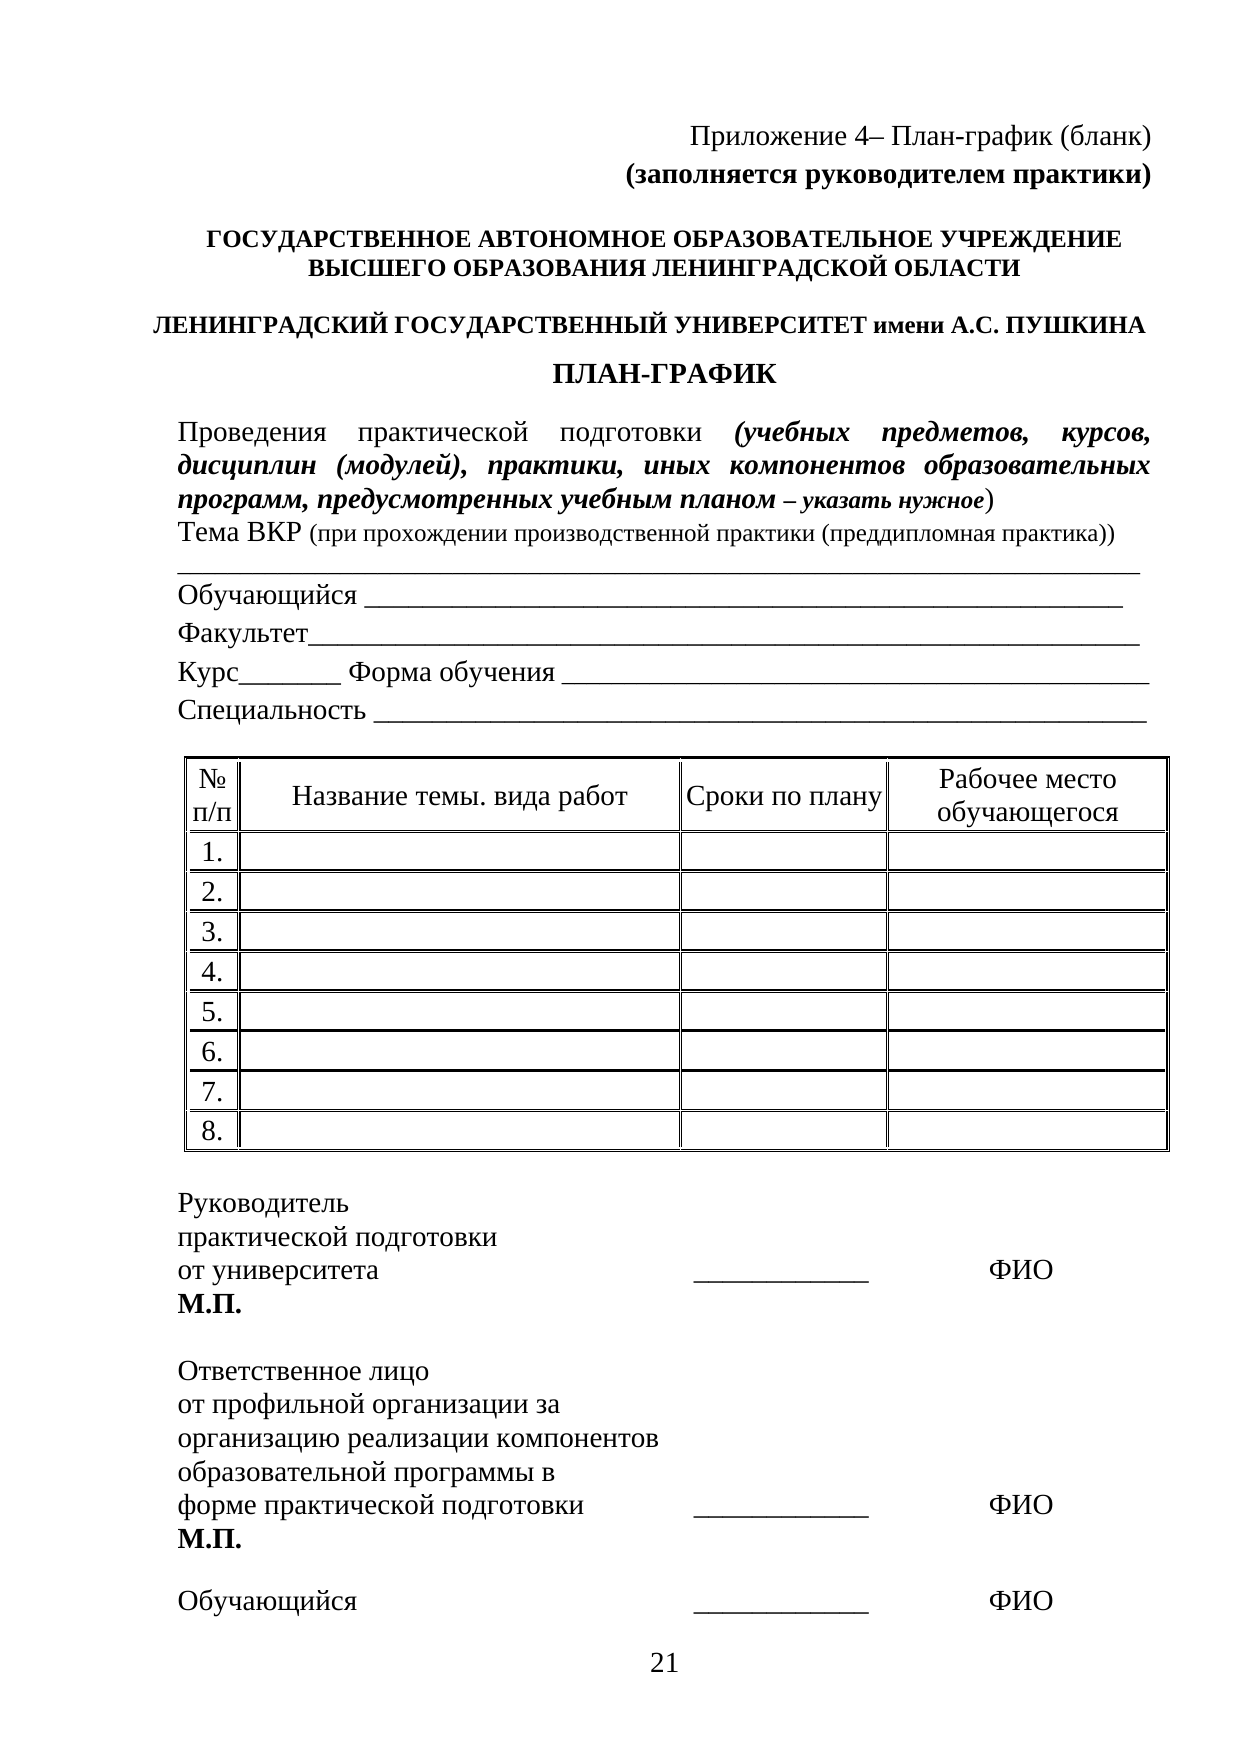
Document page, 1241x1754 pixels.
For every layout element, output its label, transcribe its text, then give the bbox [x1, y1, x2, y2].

text (заполняется руководителем практики) [177, 157, 1152, 190]
table_cell 5. [187, 989, 237, 1029]
text Проведения практической подготовки (учебных предметов, курсов, дисциплин (модулей), практики, иных компонентов образовательных программ, предусмотренных учебным планом – указать нужное) [177, 414, 1152, 514]
text от профильной организации за [177, 1387, 1152, 1420]
table_cell [241, 913, 679, 949]
table_header № п/п [187, 758, 239, 829]
table_cell 1. [187, 830, 237, 869]
table_cell [889, 830, 1167, 869]
text М.П. [177, 1521, 1152, 1554]
table_cell 7. [187, 1069, 237, 1109]
text организацию реализации компонентов [177, 1420, 1152, 1454]
text практической подготовки [177, 1219, 1152, 1252]
text Специальность _____________________________________________________ [177, 692, 1152, 726]
table_cell [889, 949, 1167, 989]
text Тема ВКР (при прохождении производственной практики (преддипломная практика)) _____________________________________________________________________________ [177, 514, 1152, 577]
text Факультет_________________________________________________________ [177, 615, 1152, 649]
table_cell [682, 1072, 886, 1109]
text ГОСУДАРСТВЕННОЕ АВТОНОМНОЕ ОБРАЗОВАТЕЛЬНОЕ УЧРЕЖДЕНИЕ ВЫСШЕГО ОБРАЗОВАНИЯ ЛЕНИНГРАДСКОЙ ОБЛАСТИ [177, 224, 1152, 281]
table_cell [682, 1032, 886, 1069]
table_cell [241, 993, 679, 1029]
text Курс_______ Форма обучения _______________________________________________ [177, 654, 1152, 687]
table_cell [889, 1029, 1166, 1069]
table_cell [889, 989, 1167, 1029]
table_cell [682, 953, 886, 989]
table_cell [241, 1072, 679, 1109]
table_cell [682, 873, 886, 909]
table_cell 2. [187, 869, 237, 909]
table_header Сроки по плану [681, 759, 887, 829]
table_cell [889, 909, 1167, 949]
table_cell [888, 1109, 1168, 1149]
table_header Рабочее место обучающегося [888, 759, 1166, 829]
table_cell [241, 1032, 679, 1069]
table_header Название темы. вида работ [239, 759, 681, 829]
table_cell [241, 833, 679, 869]
table_cell [889, 1069, 1166, 1109]
table_cell 8. [185, 1109, 239, 1149]
text Обучающийся ____________________________________________________ [177, 577, 1152, 610]
text ЛЕНИНГРАДСКИЙ ГОСУДАРСТВЕННЫЙ УНИВЕРСИТЕТ имени А.С. ПУШКИНА [148, 310, 1152, 339]
table_cell [682, 993, 886, 1029]
table_cell [889, 869, 1167, 909]
table_cell 3. [187, 909, 237, 949]
text Ответственное лицо [177, 1353, 1152, 1387]
table_cell [682, 833, 886, 869]
table_cell [239, 1112, 681, 1149]
table_cell [241, 953, 679, 989]
text Обучающийся ____________ ФИО [177, 1583, 1152, 1617]
text Приложение 4– План-график (бланк) [177, 118, 1152, 152]
text форме практической подготовки ____________ ФИО [177, 1487, 1152, 1521]
table_cell 4. [187, 949, 237, 989]
text Руководитель [177, 1185, 1152, 1219]
table_cell [241, 873, 679, 909]
text образовательной программы в [177, 1454, 1152, 1487]
text ПЛАН-ГРАФИК [177, 364, 1152, 389]
text М.П. [177, 1286, 1152, 1319]
table_cell 6. [187, 1029, 237, 1069]
table_cell [681, 1112, 887, 1149]
text от университета ____________ ФИО [177, 1252, 1152, 1286]
table_cell [682, 913, 886, 949]
